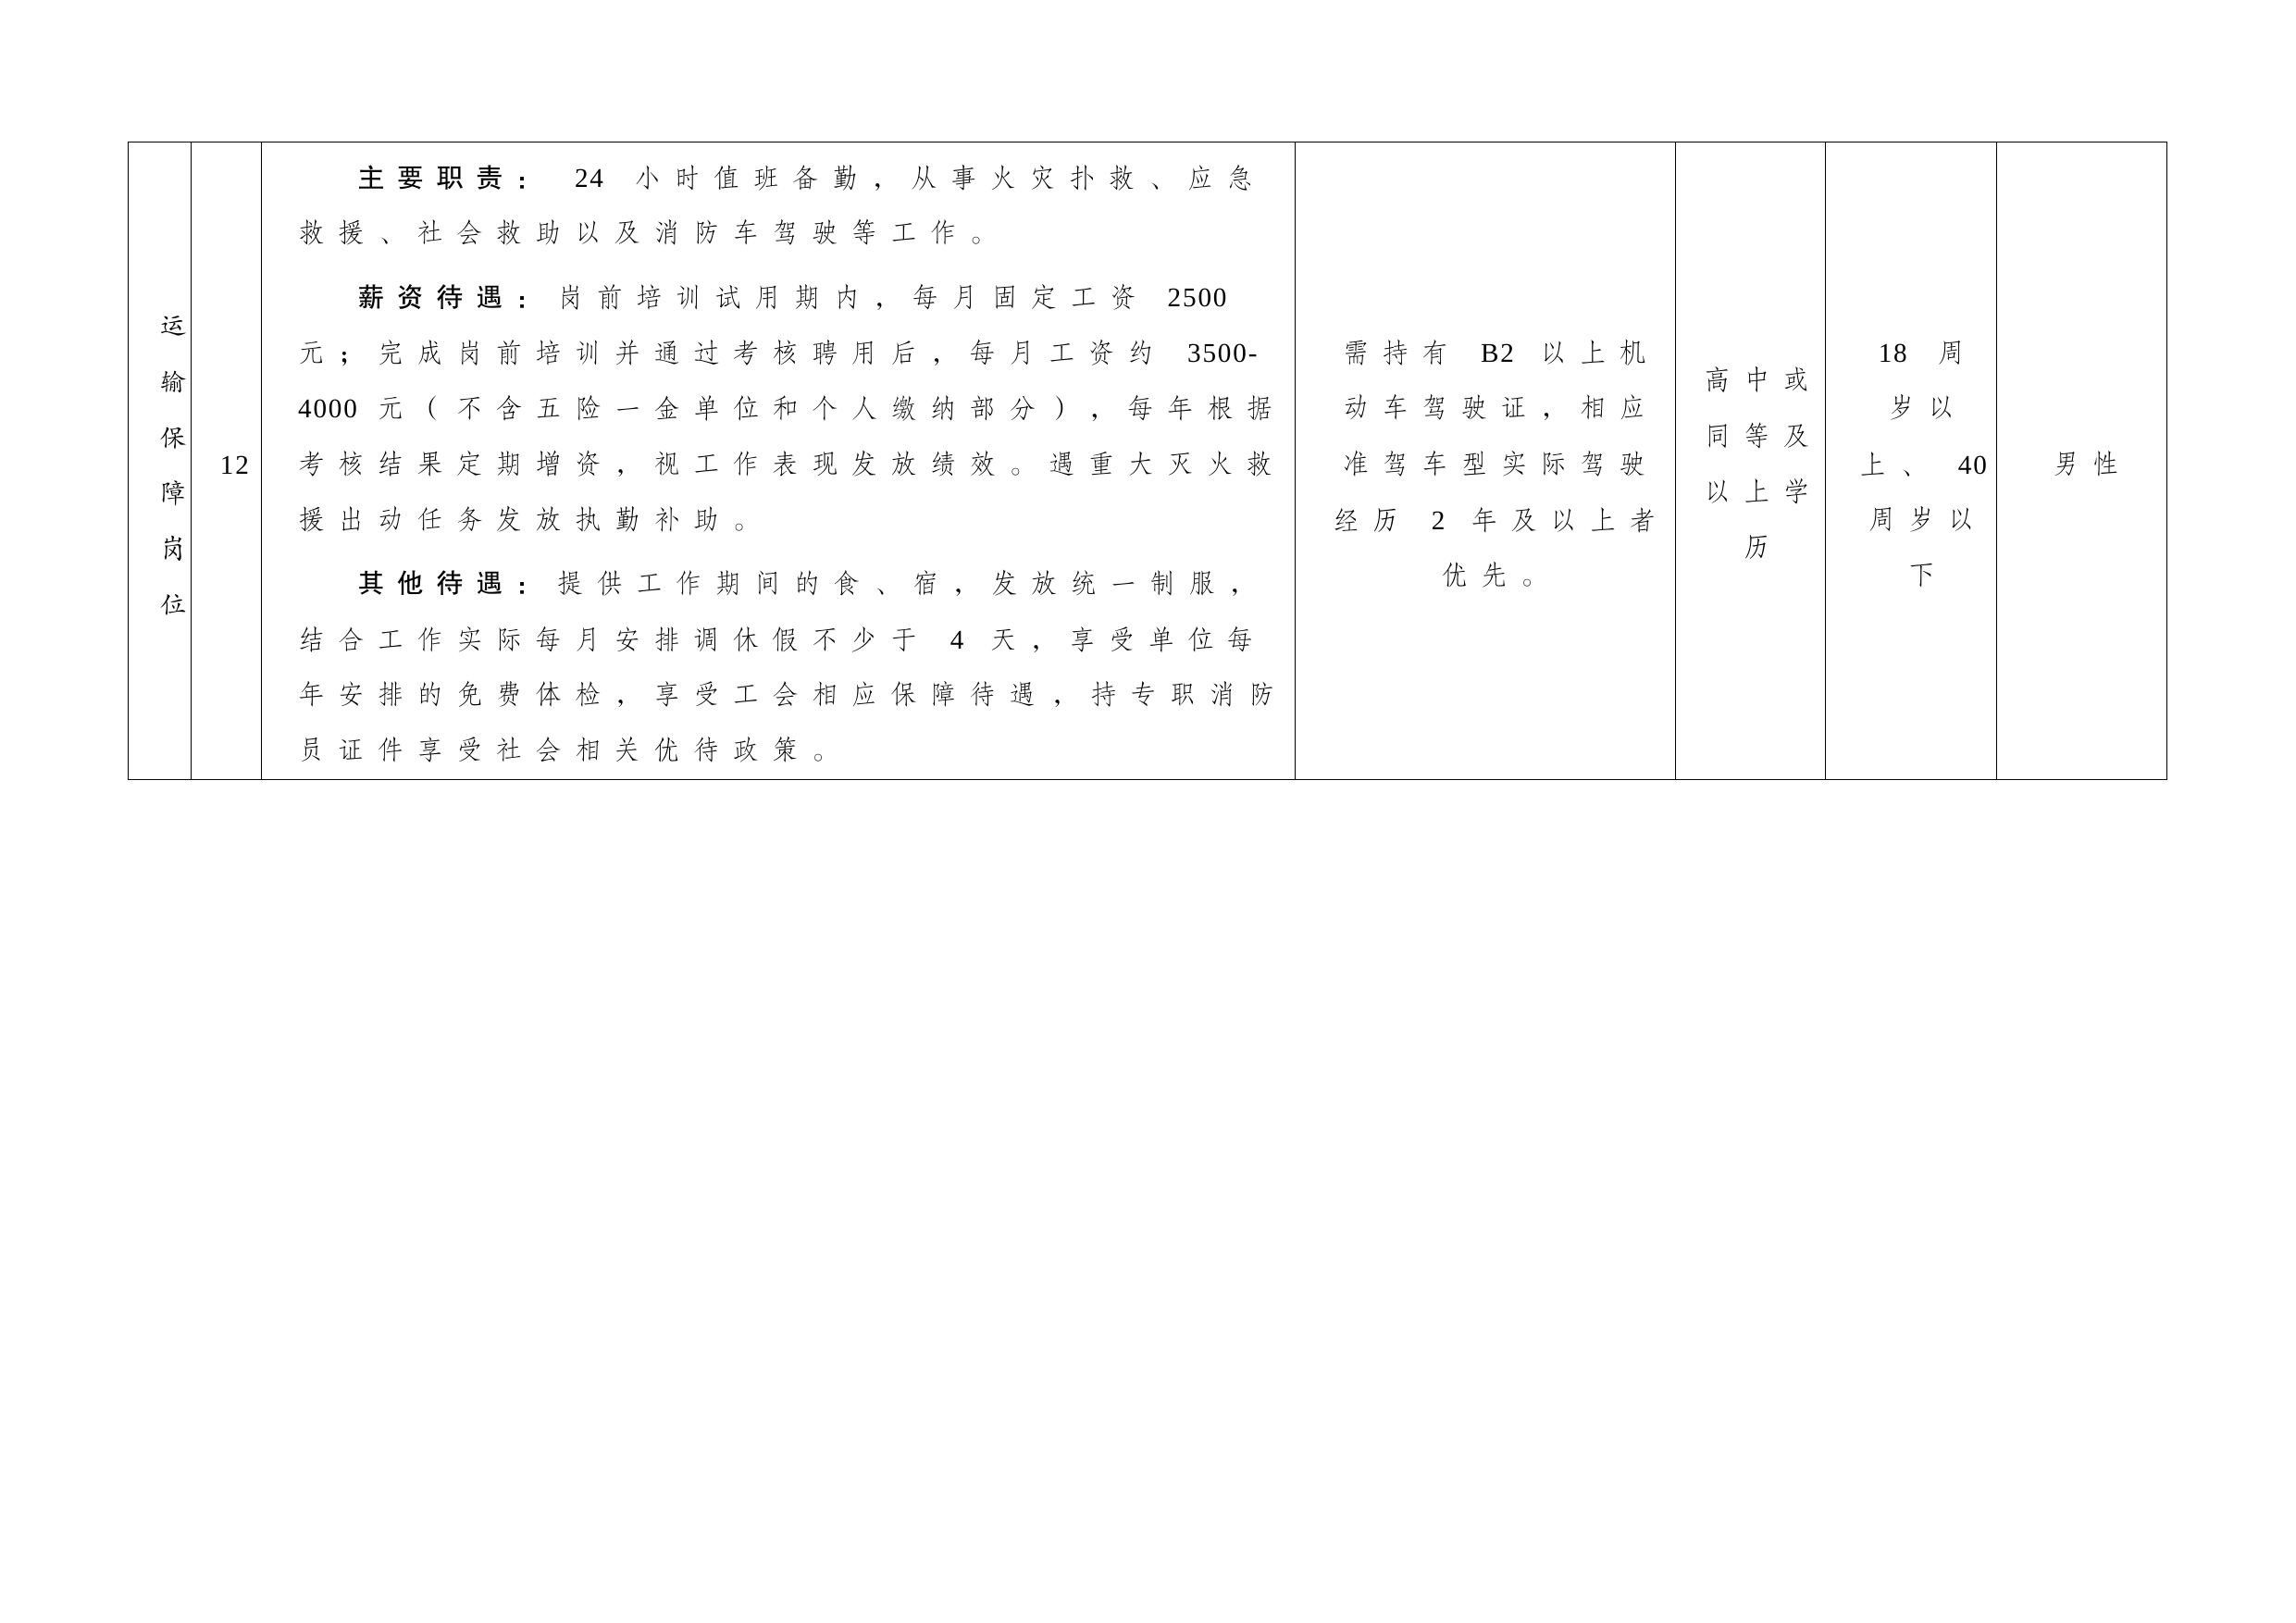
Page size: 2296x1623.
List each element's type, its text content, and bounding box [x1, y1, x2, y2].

table_cell 男性 [1997, 142, 2166, 779]
table_cell 需持有B2以上机动车驾驶证，相应准驾车型实际驾驶经历2年及以上者优先。 [1296, 142, 1675, 779]
table_cell 主要职责：24小时值班备勤，从事火灾扑救、应急救援、社会救助以及消防车驾驶等工作。 薪资待遇：岗前培训试用期内，每月固定工资2500元；完成岗前培训并通过考核聘用后，每月工资约3500-4000元（不含五险一金单位和个人缴纳部分），每年根据考核结果定期增资，视工作表现发放绩效。遇重大灭火救援出动任务发放执勤补助。 其他待遇：提供工作期间的食、宿，发放统一制服，结合工作实际每月安排调休假不少于4天，享受单位每年安排的免费体检，享受工会相应保障待遇，持专职消防员证件享受社会相关优待政策。 [262, 142, 1295, 779]
table_cell 运输保障岗位 [129, 142, 191, 779]
table_cell 高中或同等及以上学历 [1676, 142, 1825, 779]
table_cell 12 [192, 142, 261, 779]
table_cell 18周岁以上、40周岁以下 [1826, 142, 1996, 779]
